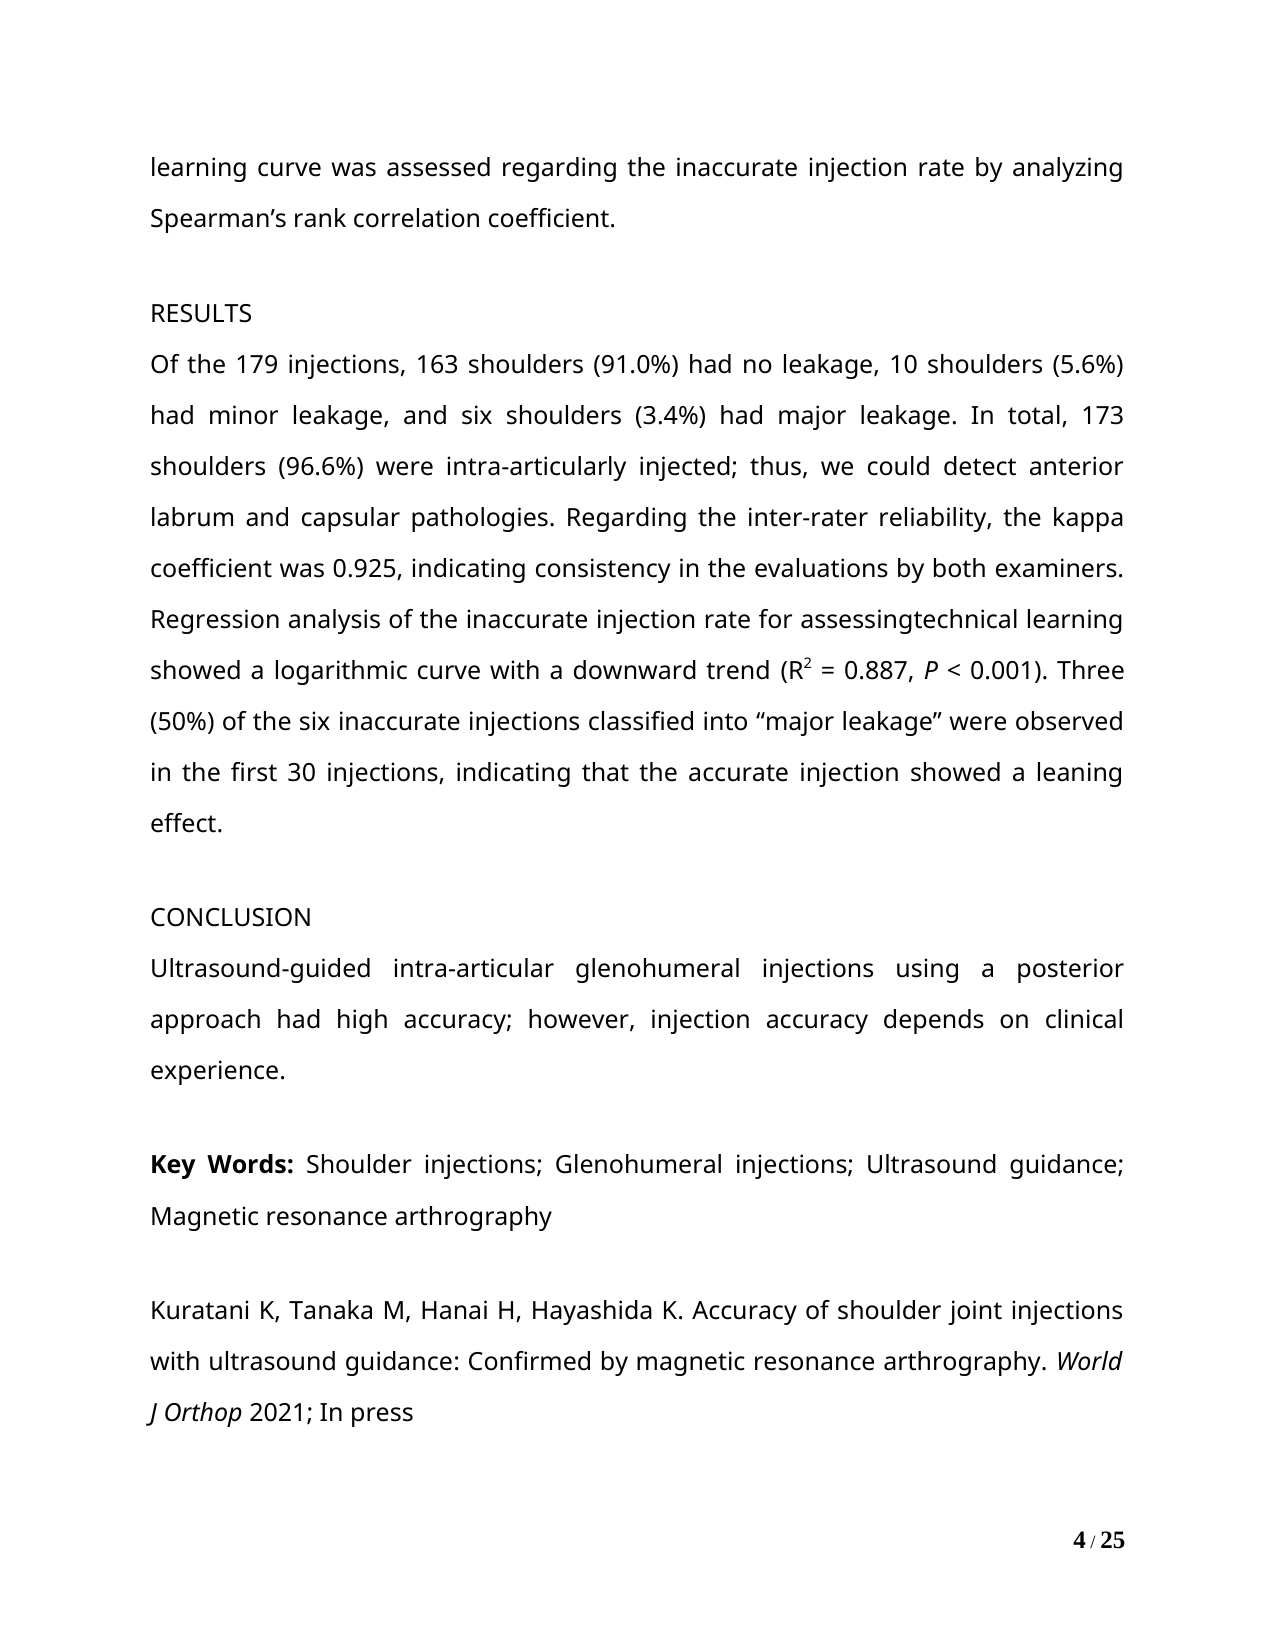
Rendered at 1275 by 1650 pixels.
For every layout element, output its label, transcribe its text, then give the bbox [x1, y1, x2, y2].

text Of the 179 injections, 163 shoulders (91.0%) had no leakage, 10 shoulders (5.6%) had minor leakage, and six shoulders (3.4%) had major leakage. In total, 173 shoulders (96.6%) were intra-articularly injected; thus, we could detect anterior labrum and capsular pathologies. Regarding the inter-rater reliability, the kappa coefficient was 0.925, indicating consistency in the evaluations by both examiners. Regression analysis of the inaccurate injection rate for assessingtechnical learning showed a logarithmic curve with a downward trend (R2 = 0.887, P < 0.001). Three (50%) of the six inaccurate injections classified into “major leakage” were observed in the first 30 injections, indicating that the accurate injection showed a leaning effect. [150, 346, 1125, 840]
text CONCLUSION [150, 900, 1125, 934]
text Kuratani K, Tanaka M, Hanai H, Hayashida K. Accuracy of shoulder joint injections with ultrasound guidance: Confirmed by magnetic resonance arthrography. World J Orthop 2021; In press [150, 1292, 1125, 1428]
text Key Words: Shoulder injections; Glenohumeral injections; Ultrasound guidance; Magnetic resonance arthrography [150, 1147, 1125, 1232]
text RESULTS [150, 295, 1125, 329]
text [150, 150, 1125, 235]
text Ultrasound-guided intra-articular glenohumeral injections using a posterior approach had high accuracy; however, injection accuracy depends on clinical experience. [150, 951, 1125, 1087]
